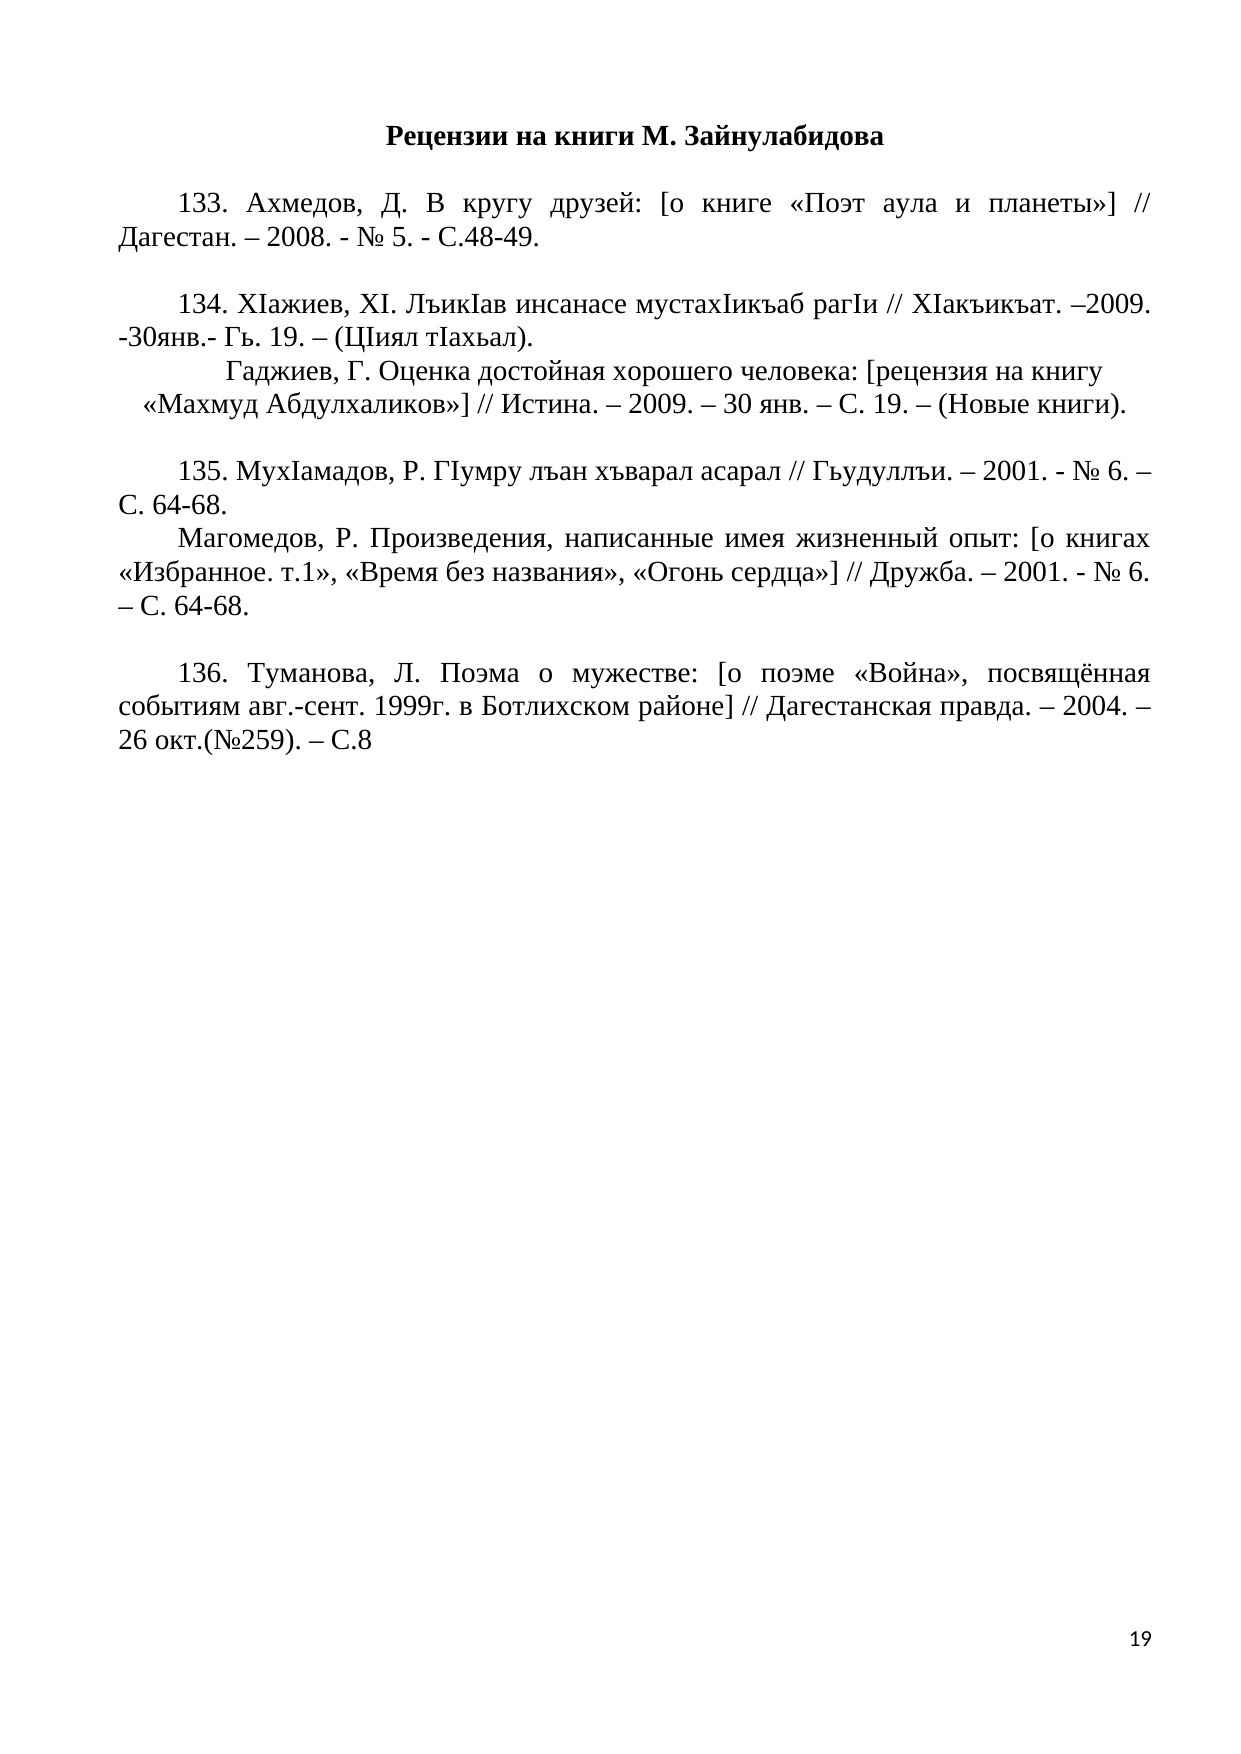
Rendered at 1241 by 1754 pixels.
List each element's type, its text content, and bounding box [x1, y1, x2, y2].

text 134. ХIажиев, ХI. ЛъикIав инсанасе мустахIикъаб рагIи // ХIакъикъат. –2009. -30янв.- Гь. 19. – (ЦIиял тIахьал). [118, 286, 1152, 353]
text 133. Ахмедов, Д. В кругу друзей: [о книге «Поэт аула и планеты»] // Дагестан. – 2008. - № 5. - С.48-49. [118, 185, 1152, 252]
text 135. МухIамадов, Р. ГIумру лъан хъварал асарал // Гьудуллъи. – 2001. - № 6. – С. 64-68. [118, 453, 1152, 521]
text 136. Туманова, Л. Поэма о мужестве: [о поэме «Война», посвящённая событиям авг.-сент. 1999г. в Ботлихском районе] // Дагестанская правда. – 2004. – 26 окт.(№259). – С.8 [118, 655, 1152, 755]
text Гаджиев, Г. Оценка достойная хорошего человека: [рецензия на книгу «Махмуд Абдулхаликов»] // Истина. – 2009. – 30 янв. – С. 19. – (Новые книги). [118, 353, 1152, 420]
text Рецензии на книги М. Зайнулабидова [118, 118, 1152, 152]
text Магомедов, Р. Произведения, написанные имея жизненный опыт: [о книгах «Избранное. т.1», «Время без названия», «Огонь сердца»] // Дружба. – 2001. - № 6. – С. 64-68. [118, 521, 1152, 621]
